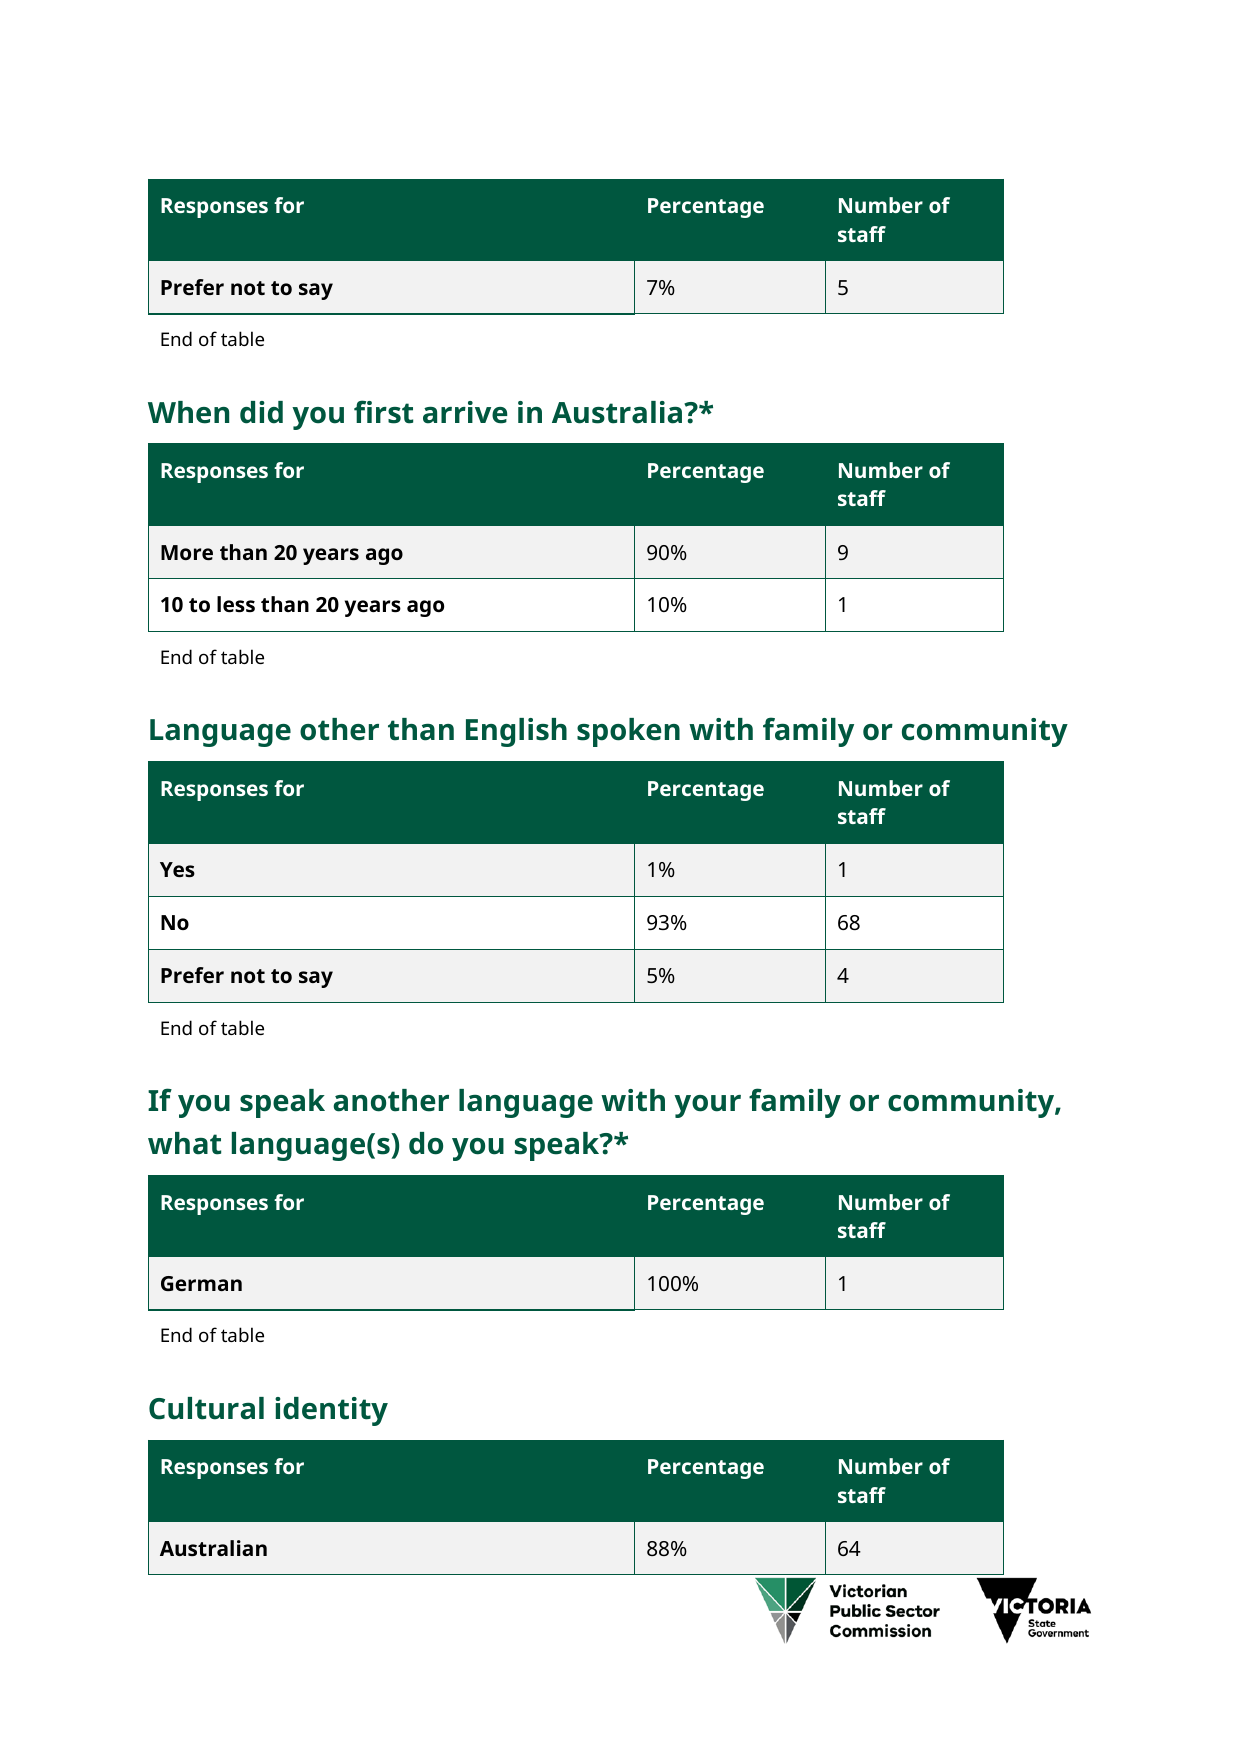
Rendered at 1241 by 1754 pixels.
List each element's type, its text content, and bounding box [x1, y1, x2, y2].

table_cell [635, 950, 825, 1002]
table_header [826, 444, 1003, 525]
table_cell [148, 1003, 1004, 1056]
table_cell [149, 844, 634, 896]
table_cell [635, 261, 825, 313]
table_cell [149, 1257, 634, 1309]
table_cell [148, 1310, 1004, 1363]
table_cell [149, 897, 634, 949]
subtitle When did you first arrive in Australia?* [148, 392, 1092, 432]
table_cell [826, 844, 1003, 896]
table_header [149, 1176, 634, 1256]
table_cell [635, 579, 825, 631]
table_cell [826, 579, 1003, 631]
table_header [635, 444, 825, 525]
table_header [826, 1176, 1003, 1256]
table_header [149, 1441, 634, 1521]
subtitle If you speak another language with your family or community, what language(s) do you speak?* [148, 1081, 1092, 1163]
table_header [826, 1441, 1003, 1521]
picture [754, 1577, 1093, 1645]
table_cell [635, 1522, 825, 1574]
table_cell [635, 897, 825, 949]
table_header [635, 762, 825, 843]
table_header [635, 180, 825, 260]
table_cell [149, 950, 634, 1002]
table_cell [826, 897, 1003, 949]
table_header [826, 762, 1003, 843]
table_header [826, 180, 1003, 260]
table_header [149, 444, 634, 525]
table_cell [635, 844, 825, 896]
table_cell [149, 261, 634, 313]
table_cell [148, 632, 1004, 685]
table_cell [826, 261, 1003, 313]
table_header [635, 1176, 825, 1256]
subtitle Cultural identity [148, 1388, 1092, 1428]
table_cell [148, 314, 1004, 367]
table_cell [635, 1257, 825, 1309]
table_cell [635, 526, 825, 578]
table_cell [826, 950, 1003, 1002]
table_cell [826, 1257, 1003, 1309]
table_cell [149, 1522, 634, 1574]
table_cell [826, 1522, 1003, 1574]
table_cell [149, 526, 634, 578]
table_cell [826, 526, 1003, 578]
subtitle Language other than English spoken with family or community [148, 710, 1092, 749]
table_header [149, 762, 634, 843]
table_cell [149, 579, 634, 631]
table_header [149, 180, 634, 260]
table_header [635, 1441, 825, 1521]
